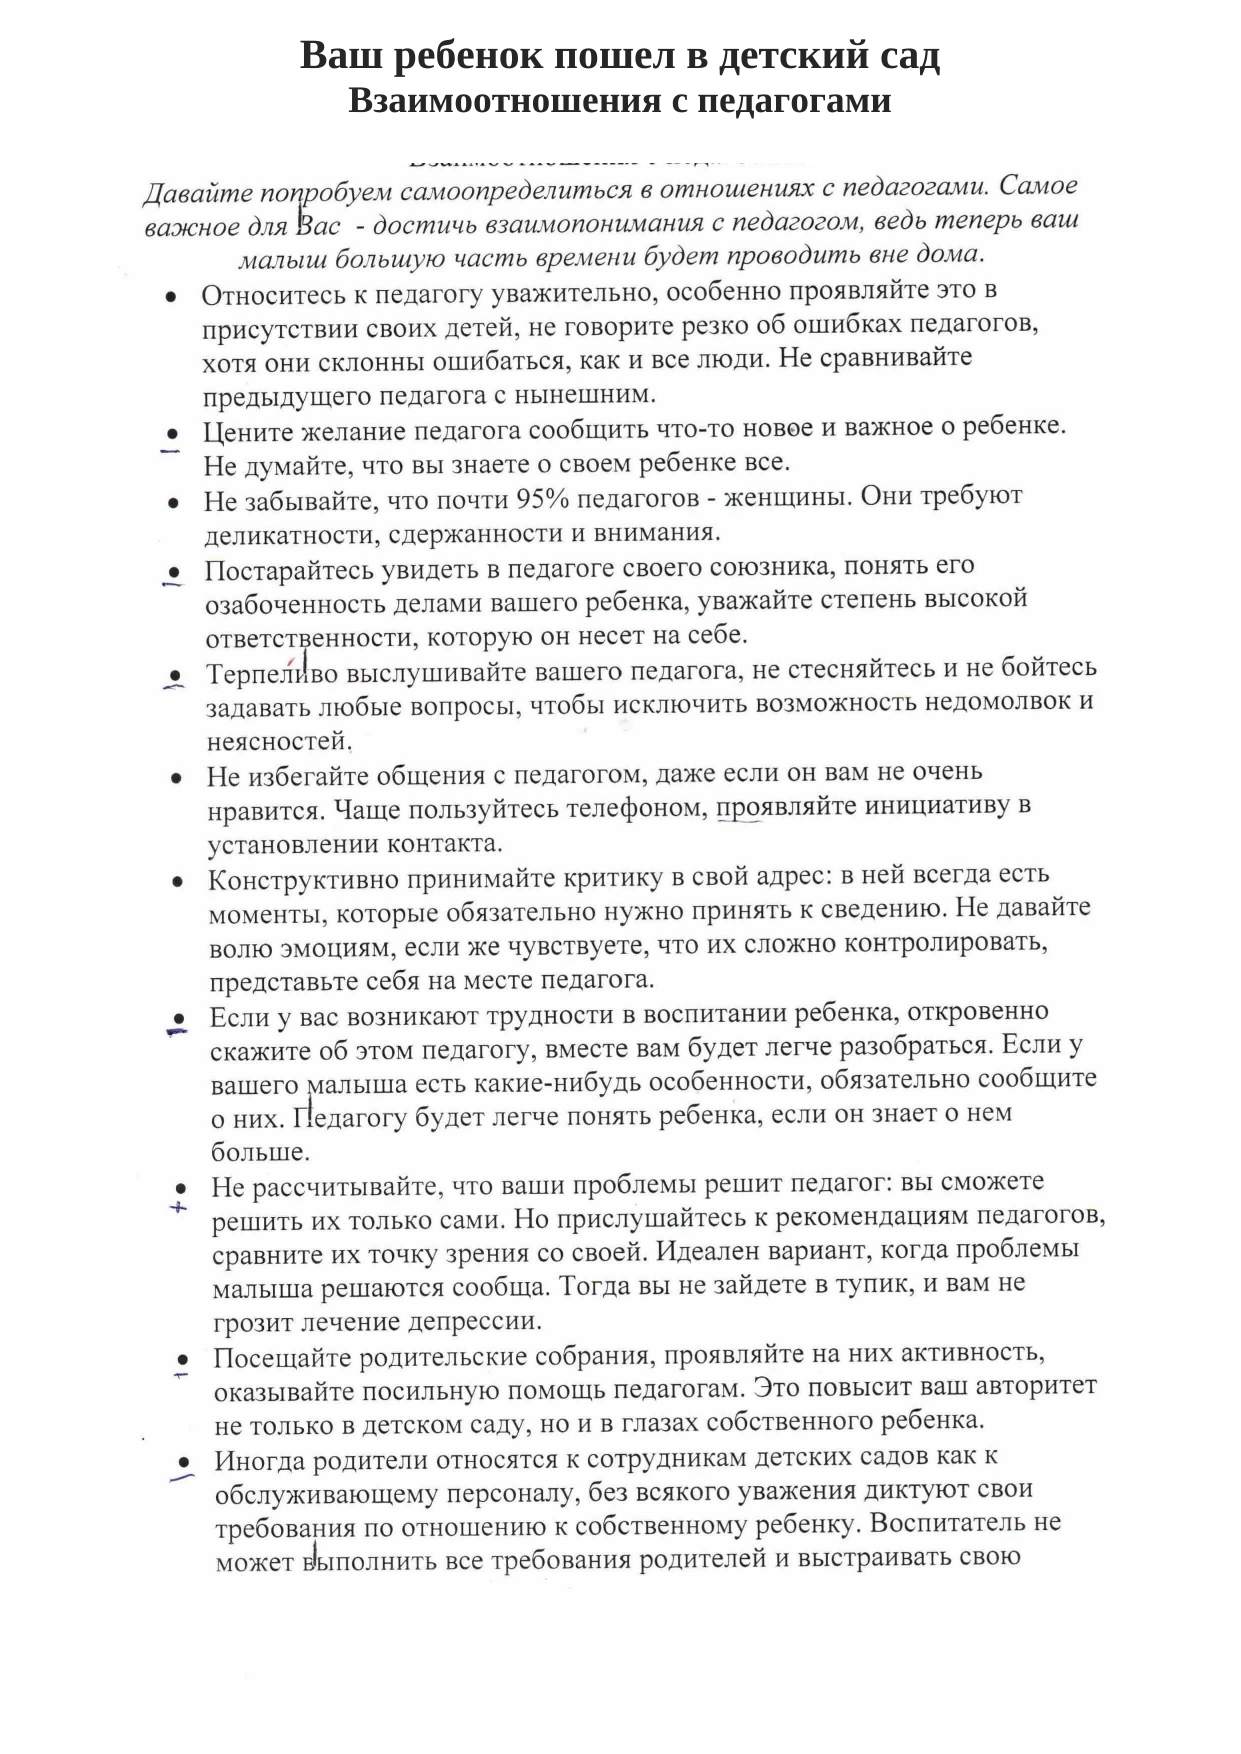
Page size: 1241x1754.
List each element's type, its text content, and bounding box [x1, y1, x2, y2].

picture [117, 163, 1123, 1724]
text Ваш ребенок пошел в детский сад [75, 29, 1165, 77]
text Взаимоотношения с педагогами [75, 77, 1165, 121]
